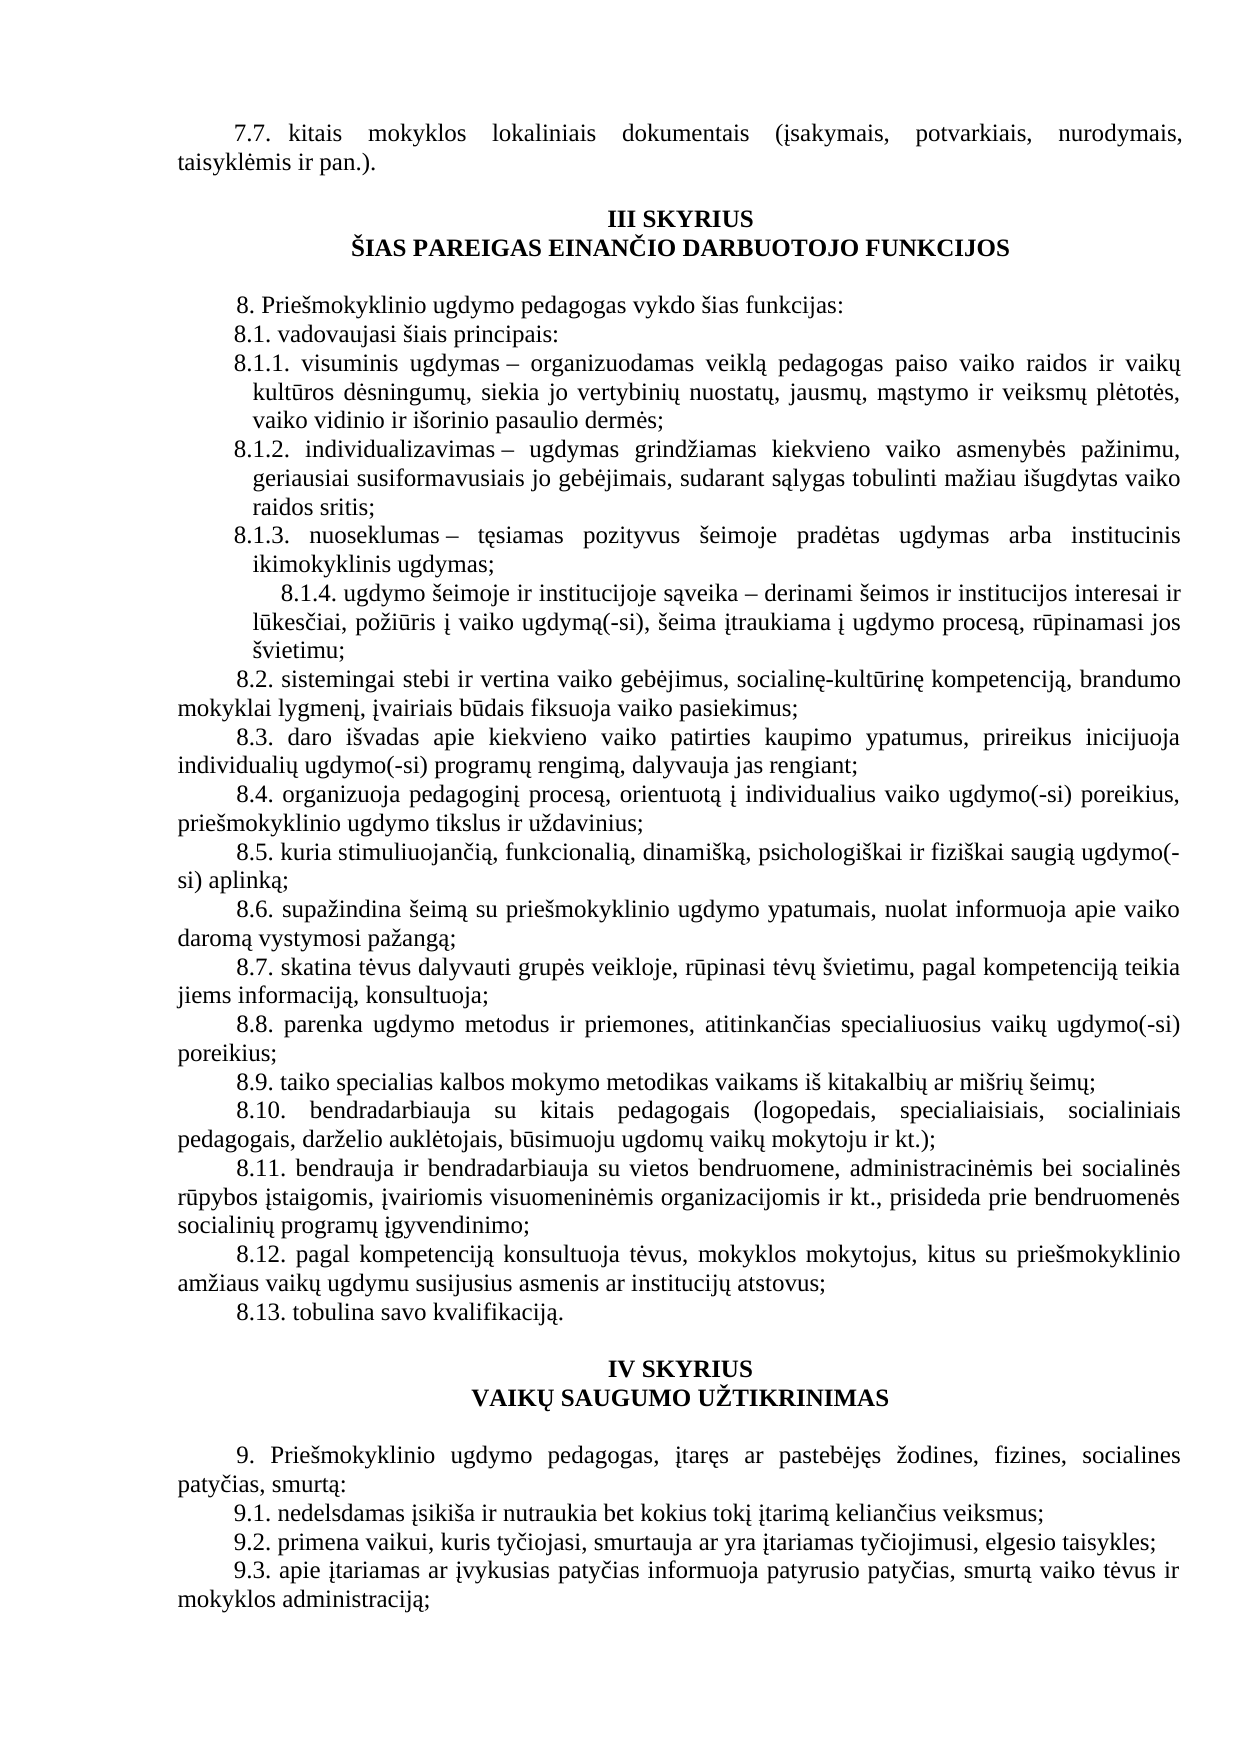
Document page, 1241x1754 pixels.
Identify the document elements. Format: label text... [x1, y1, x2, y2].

text 9. Priešmokyklinio ugdymo pedagogas, įtaręs ar pastebėjęs žodines, fizines, socialines patyčias, smurtą: [177, 1441, 1181, 1498]
text 8. Priešmokyklinio ugdymo pedagogas vykdo šias funkcijas: [177, 291, 1181, 319]
text 8.1.2. individualizavimas – ugdymas grindžiamas kiekvieno vaiko asmenybės pažinimu, geriausiai susiformavusiais jo gebėjimais, sudarant sąlygas tobulinti mažiau išugdytas vaiko raidos sritis; [233, 434, 1181, 521]
text 8.1.4. ugdymo šeimoje ir institucijoje sąveika – derinami šeimos ir institucijos interesai ir lūkesčiai, požiūris į vaiko ugdymą(-si), šeima įtraukiama į ugdymo procesą, rūpinamasi jos švietimu; [252, 578, 1181, 664]
text 8.2. sistemingai stebi ir vertina vaiko gebėjimus, socialinę-kultūrinę kompetenciją, brandumo mokyklai lygmenį, įvairiais būdais fiksuoja vaiko pasiekimus; [177, 664, 1181, 722]
list 9.2. primena vaikui, kuris tyčiojasi, smurtauja ar yra įtariamas tyčiojimusi, elgesio taisykles; [177, 1527, 1181, 1556]
text ŠIAS PAREIGAS EINANČIO DARBUOTOJO FUNKCIJOS [177, 233, 1183, 262]
text III SKYRIUS [177, 204, 1183, 233]
text 9.1. nedelsdamas įsikiša ir nutraukia bet kokius tokį įtarimą keliančius veiksmus; [177, 1498, 1181, 1527]
text 8.1. vadovaujasi šiais principais: [177, 319, 1183, 348]
text VAIKŲ SAUGUMO UŽTIKRINIMAS [177, 1383, 1183, 1412]
text 8.7. skatina tėvus dalyvauti grupės veikloje, rūpinasi tėvų švietimu, pagal kompetenciją teikia jiems informaciją, konsultuoja; [177, 952, 1181, 1009]
text IV SKYRIUS [177, 1354, 1183, 1383]
list 9.3. apie įtariamas ar įvykusias patyčias informuoja patyrusio patyčias, smurtą vaiko tėvus ir mokyklos administraciją; [177, 1556, 1181, 1613]
text 8.10. bendradarbiauja su kitais pedagogais (logopedais, specialiaisiais, socialiniais pedagogais, darželio auklėtojais, būsimuoju ugdomų vaikų mokytoju ir kt.); [177, 1096, 1181, 1153]
text 8.9. taiko specialias kalbos mokymo metodikas vaikams iš kitakalbių ar mišrių šeimų; [177, 1067, 1181, 1096]
text 8.5. kuria stimuliuojančią, funkcionalią, dinamišką, psichologiškai ir fiziškai saugią ugdymo(-si) aplinką; [177, 837, 1181, 894]
text 8.4. organizuoja pedagoginį procesą, orientuotą į individualius vaiko ugdymo(-si) poreikius, priešmokyklinio ugdymo tikslus ir uždavinius; [177, 779, 1181, 837]
text 8.11. bendrauja ir bendradarbiauja su vietos bendruomene, administracinėmis bei socialinės rūpybos įstaigomis, įvairiomis visuomeninėmis organizacijomis ir kt., prisideda prie bendruomenės socialinių programų įgyvendinimo; [177, 1153, 1181, 1239]
text 8.8. parenka ugdymo metodus ir priemones, atitinkančias specialiuosius vaikų ugdymo(-si) poreikius; [177, 1009, 1181, 1067]
text 7.7. kitais mokyklos lokaliniais dokumentais (įsakymais, potvarkiais, nurodymais, taisyklėmis ir pan.). [177, 118, 1183, 176]
text 8.1.3. nuoseklumas – tęsiamas pozityvus šeimoje pradėtas ugdymas arba institucinis ikimokyklinis ugdymas; [233, 521, 1181, 578]
text 8.13. tobulina savo kvalifikaciją. [177, 1297, 1181, 1326]
text 8.6. supažindina šeimą su priešmokyklinio ugdymo ypatumais, nuolat informuoja apie vaiko daromą vystymosi pažangą; [177, 894, 1181, 952]
text 8.3. daro išvadas apie kiekvieno vaiko patirties kaupimo ypatumus, prireikus inicijuoja individualių ugdymo(-si) programų rengimą, dalyvauja jas rengiant; [177, 722, 1181, 779]
text 8.12. pagal kompetenciją konsultuoja tėvus, mokyklos mokytojus, kitus su priešmokyklinio amžiaus vaikų ugdymu susijusius asmenis ar institucijų atstovus; [177, 1239, 1181, 1297]
text 8.1.1. visuminis ugdymas – organizuodamas veiklą pedagogas paiso vaiko raidos ir vaikų kultūros dėsningumų, siekia jo vertybinių nuostatų, jausmų, mąstymo ir veiksmų plėtotės, vaiko vidinio ir išorinio pasaulio dermės; [233, 348, 1181, 434]
